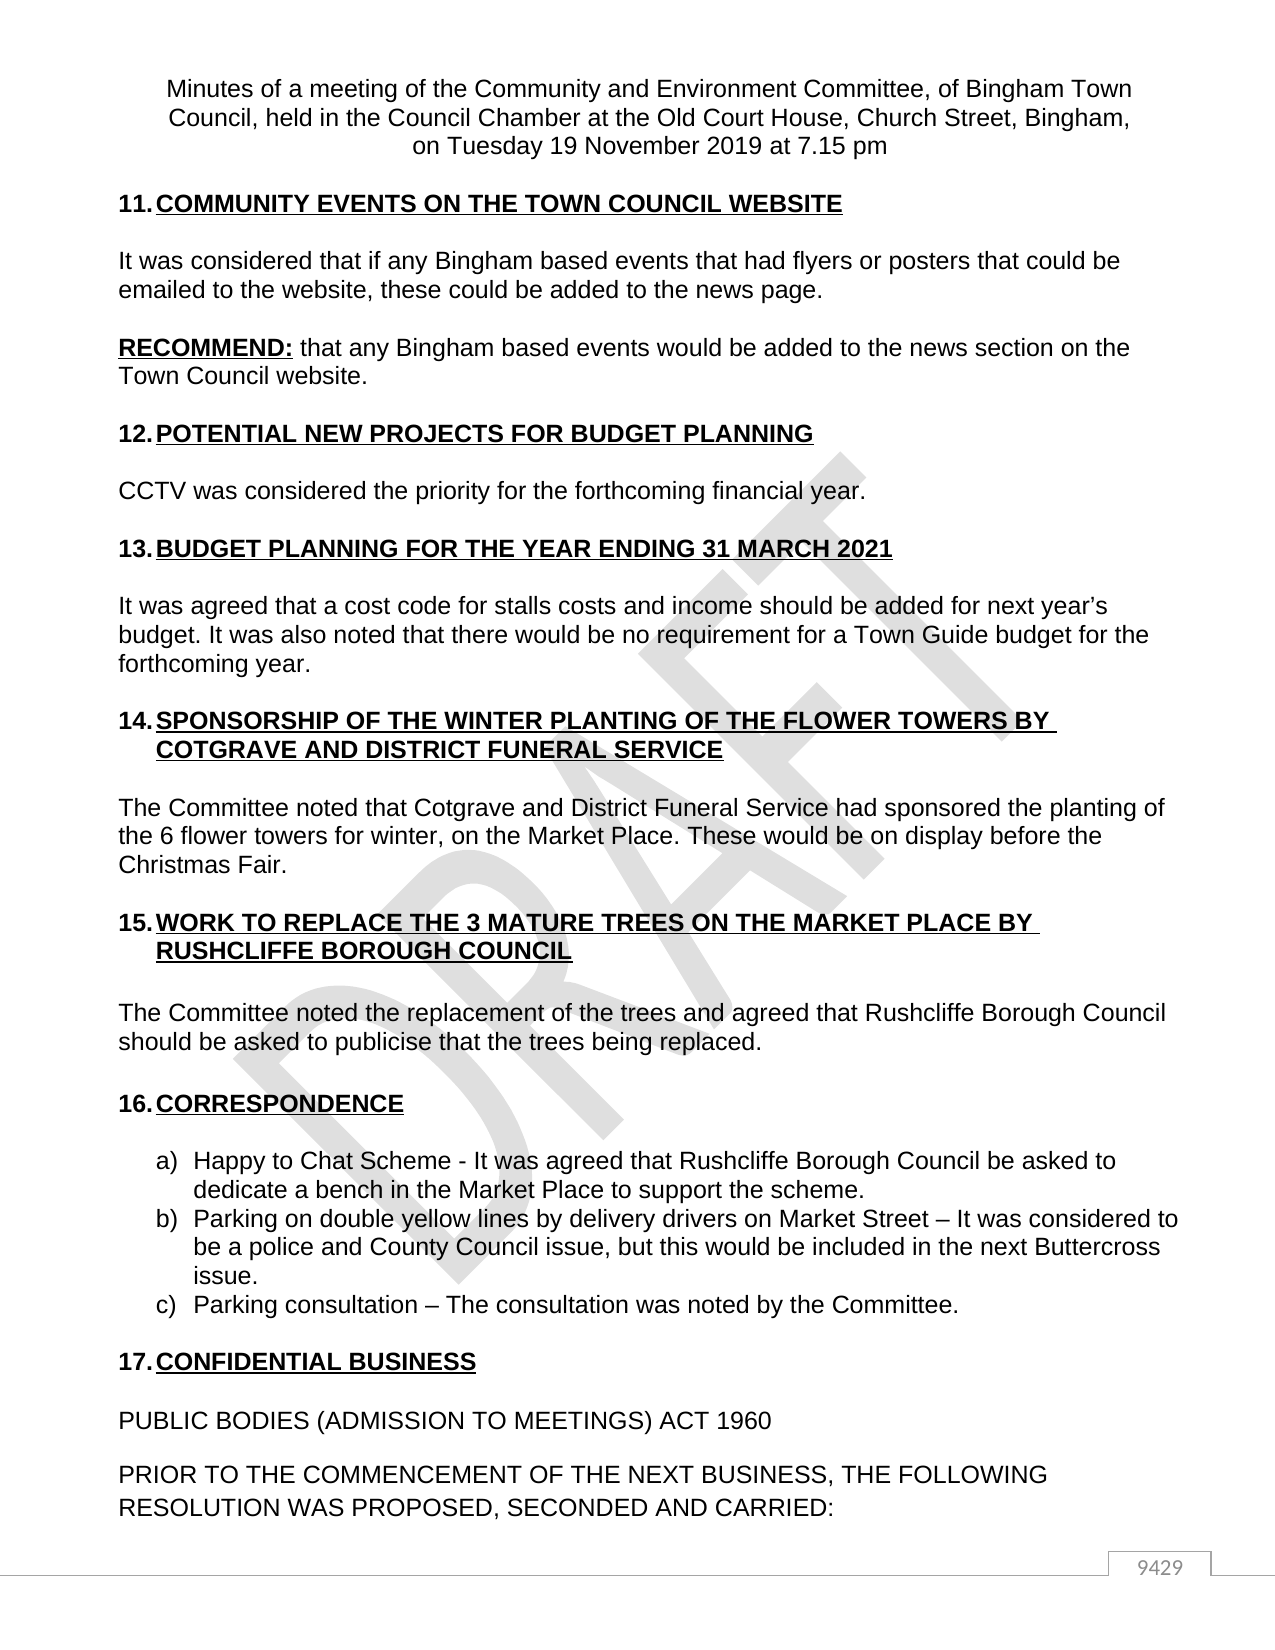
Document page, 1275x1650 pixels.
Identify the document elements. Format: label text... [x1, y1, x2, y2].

list SPONSORSHIP OF THE WINTER PLANTING OF THE FLOWER TOWERS BY COTGRAVE AND DISTRICT FUNERAL SERVICE [118, 706, 1181, 764]
list It was agreed that a cost code for stalls costs and income should be added for next year’s budget. It was also noted that there would be no requirement for a Town Guide budget for the forthcoming year. [118, 591, 1181, 678]
list COMMUNITY EVENTS ON THE TOWN COUNCIL WEBSITE [118, 189, 1181, 218]
text The Committee noted the replacement of the trees and agreed that Rushcliffe Borough Council should be asked to publicise that the trees being replaced. [118, 998, 1181, 1056]
list The Committee noted that Cotgrave and District Funeral Service had sponsored the planting of the 6 flower towers for winter, on the Market Place. These would be on display before the Christmas Fair. [118, 793, 1181, 879]
list Parking on double yellow lines by delivery drivers on Market Street – It was considered to be a police and County Council issue, but this would be included in the next Buttercross issue. [156, 1204, 1181, 1290]
list Parking consultation – The consultation was noted by the Committee. [156, 1290, 1181, 1319]
list CORRESPONDENCE [118, 1089, 1181, 1117]
list WORK TO REPLACE THE 3 MATURE TREES ON THE MARKET PLACE BY RUSHCLIFFE BOROUGH COUNCIL [118, 908, 1181, 965]
list RECOMMEND: that any Bingham based events would be added to the news section on the Town Council website. [118, 333, 1181, 390]
list BUDGET PLANNING FOR THE YEAR ENDING 31 MARCH 2021 [118, 534, 1181, 563]
list CONFIDENTIAL BUSINESS [118, 1347, 1181, 1376]
list CCTV was considered the priority for the forthcoming financial year. [118, 476, 1181, 505]
text PUBLIC BODIES (ADMISSION TO MEETINGS) ACT 1960 [118, 1406, 1181, 1435]
list It was considered that if any Bingham based events that had flyers or posters that could be emailed to the website, these could be added to the news page. [118, 246, 1181, 304]
list POTENTIAL NEW PROJECTS FOR BUDGET PLANNING [118, 419, 1181, 448]
list Happy to Chat Scheme - It was agreed that Rushcliffe Borough Council be asked to dedicate a bench in the Market Place to support the scheme. [156, 1146, 1181, 1204]
text PRIOR TO THE COMMENCEMENT OF THE NEXT BUSINESS, THE FOLLOWING RESOLUTION WAS PROPOSED, SECONDED AND CARRIED: [118, 1460, 1181, 1522]
